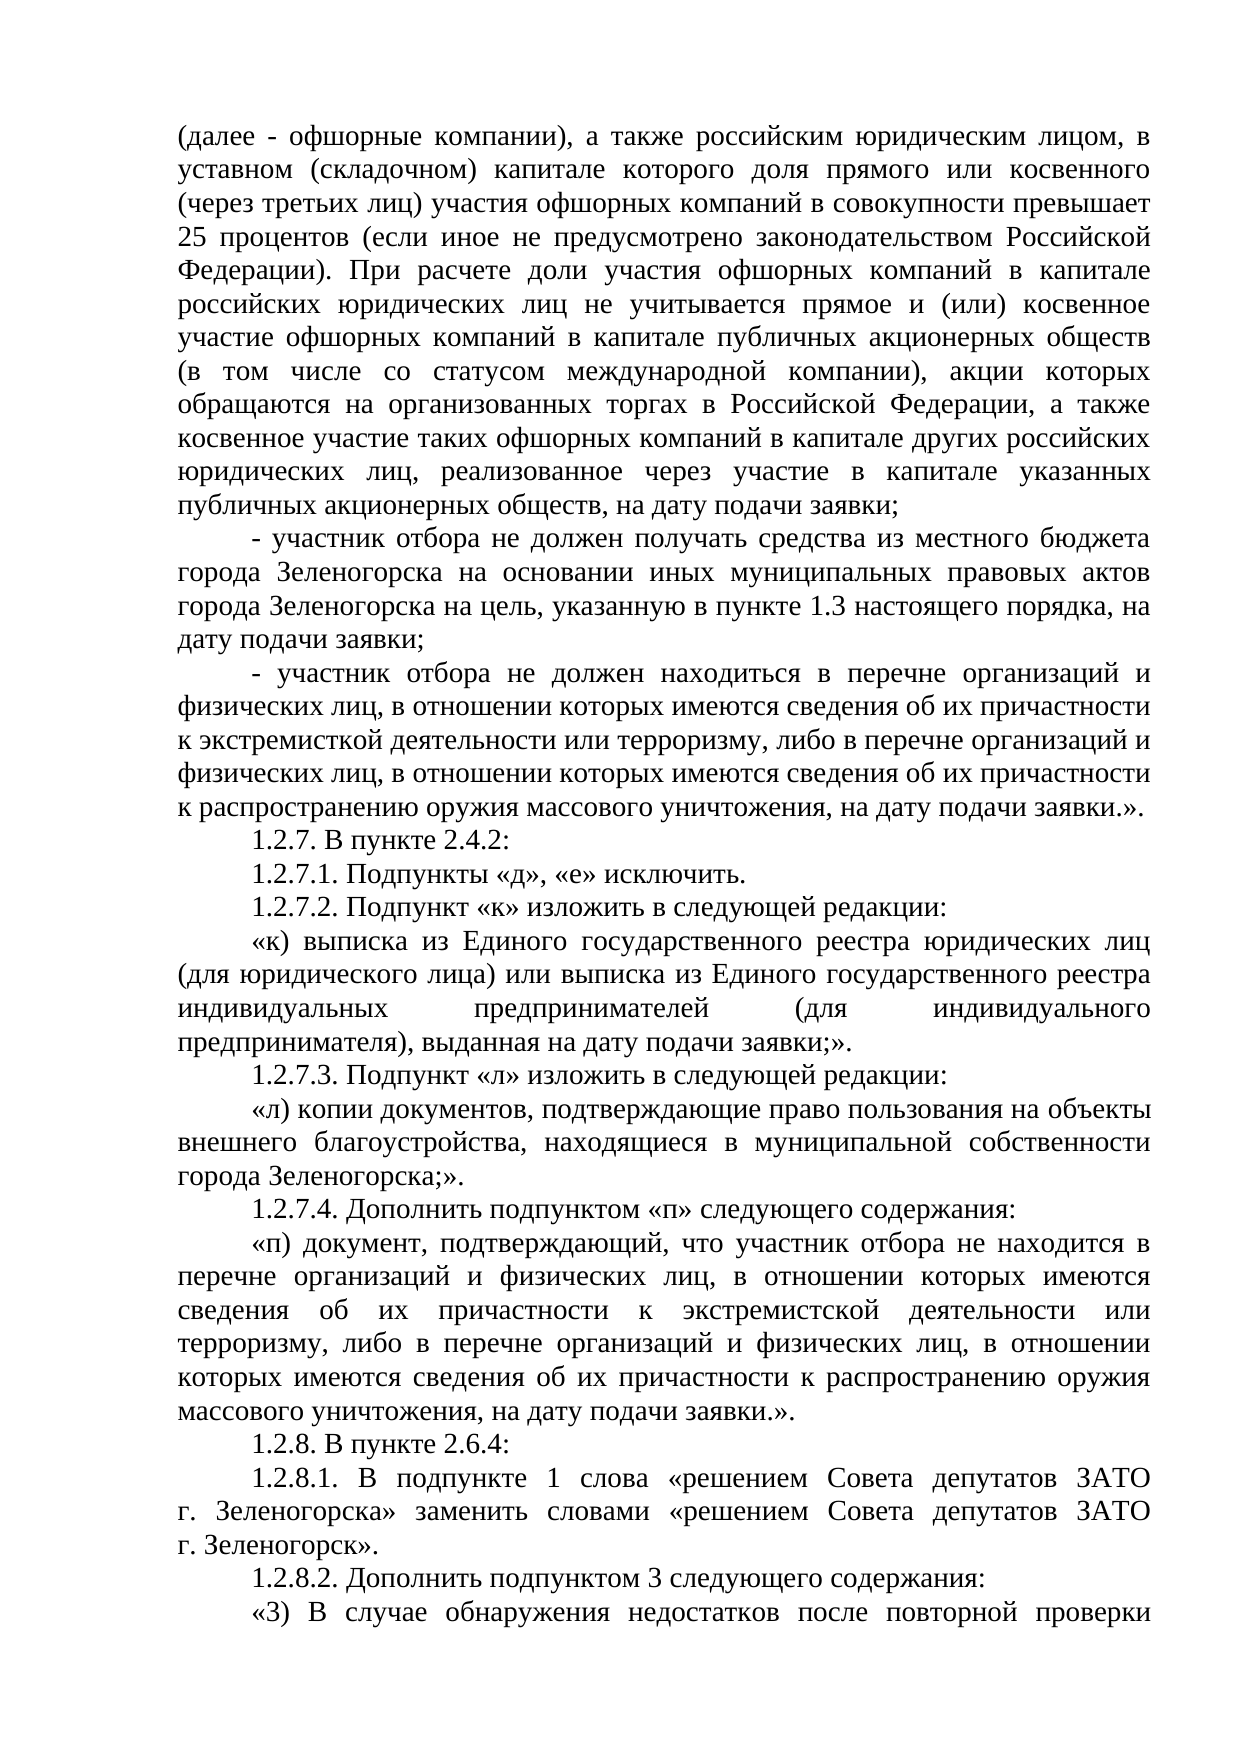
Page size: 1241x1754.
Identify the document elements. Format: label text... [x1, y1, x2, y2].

text «п) документ, подтверждающий, что участник отбора не находится в перечне организаций и физических лиц, в отношении которых имеются сведения об их причастности к экстремистской деятельности или терроризму, либо в перечне организаций и физических лиц, в отношении которых имеются сведения об их причастности к распространению оружия массового уничтожения, на дату подачи заявки.». [177, 1225, 1152, 1426]
text 1.2.7. В пункте 2.4.2: [177, 822, 1152, 856]
text 1.2.8.1. В подпункте 1 слова «решением Совета депутатов ЗАТО г. Зеленогорска» заменить словами «решением Совета депутатов ЗАТО г. Зеленогорск». [177, 1460, 1152, 1560]
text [177, 118, 1152, 521]
text 1.2.7.2. Подпункт «к» изложить в следующей редакции: [177, 889, 1152, 923]
text 1.2.7.3. Подпункт «л» изложить в следующей редакции: [177, 1057, 1152, 1091]
text 1.2.7.1. Подпункты «д», «е» исключить. [177, 856, 1152, 889]
list - участник отбора не должен находиться в перечне организаций и физических лиц, в отношении которых имеются сведения об их причастности к экстремисткой деятельности или терроризму, либо в перечне организаций и физических лиц, в отношении которых имеются сведения об их причастности к распространению оружия массового уничтожения, на дату подачи заявки.». [177, 655, 1152, 822]
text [177, 1594, 1152, 1627]
list - участник отбора не должен получать средства из местного бюджета города Зеленогорска на основании иных муниципальных правовых актов города Зеленогорска на цель, указанную в пункте 1.3 настоящего порядка, на дату подачи заявки; [177, 521, 1152, 655]
text «к) выписка из Единого государственного реестра юридических лиц (для юридического лица) или выписка из Единого государственного реестра индивидуальных предпринимателей (для индивидуального предпринимателя), выданная на дату подачи заявки;». [177, 923, 1152, 1057]
text 1.2.8. В пункте 2.6.4: [177, 1426, 1152, 1460]
text «л) копии документов, подтверждающие право пользования на объекты внешнего благоустройства, находящиеся в муниципальной собственности города Зеленогорска;». [177, 1091, 1152, 1191]
text 1.2.8.2. Дополнить подпунктом 3 следующего содержания: [177, 1560, 1152, 1594]
text 1.2.7.4. Дополнить подпунктом «п» следующего содержания: [177, 1191, 1152, 1225]
